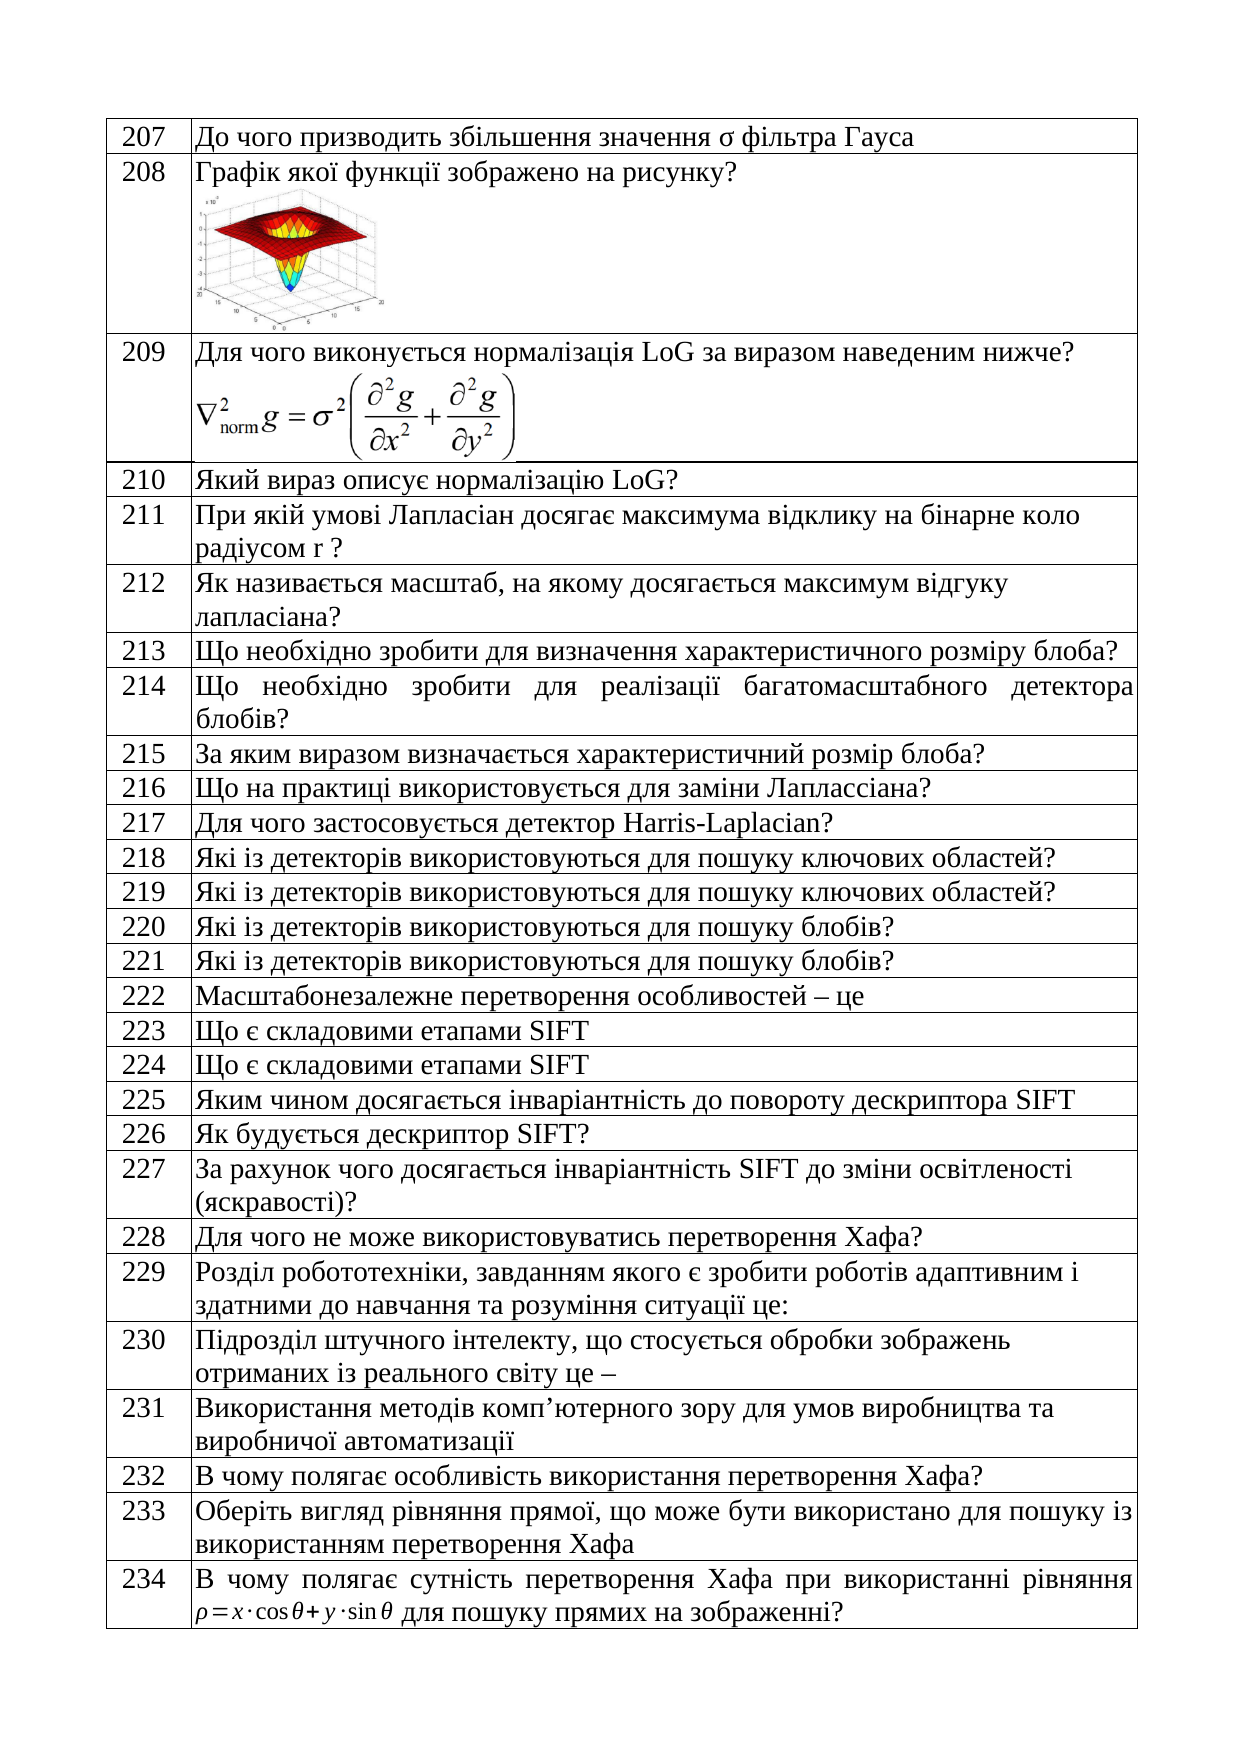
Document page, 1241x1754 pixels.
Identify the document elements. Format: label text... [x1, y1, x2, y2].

table_cell 232 [107, 1458, 191, 1492]
table_cell Яким чином досягається інваріантність до повороту дескриптора SIFT [192, 1082, 1137, 1115]
table_cell За рахунок чого досягається інваріантність SIFT до зміни освітленості (яскравості)? [192, 1151, 1137, 1218]
table_cell 208 [107, 154, 191, 333]
table_cell Який вираз описує нормалізацію LoG? [192, 463, 1137, 496]
table_cell Що є складовими етапами SIFT [192, 1047, 1137, 1081]
table_cell Які із детекторів використовуються для пошуку блобів? [192, 909, 1137, 942]
table_cell Графік якої функції зображено на рисунку? [192, 154, 1137, 333]
table_cell При якій умові Лапласіан досягає максимума відклику на бінарне коло радіусом r ? [192, 497, 1137, 564]
table_cell Розділ робототехніки, завданням якого є зробити роботів адаптивним і здатними до навчання та розуміння ситуації це: [192, 1254, 1137, 1321]
table_cell 216 [107, 771, 191, 804]
table_cell 211 [107, 497, 191, 564]
table_cell Підрозділ штучного інтелекту, що стосується обробки зображень отриманих із реального світу це – [192, 1322, 1137, 1389]
table_cell Як називається масштаб, на якому досягається максимум відгуку лапласіана? [192, 565, 1137, 632]
table_cell 226 [107, 1116, 191, 1150]
table_cell 233 [107, 1493, 191, 1560]
table_cell 219 [107, 874, 191, 908]
table_cell 223 [107, 1013, 191, 1046]
picture [194, 367, 516, 462]
table_cell 220 [107, 909, 191, 942]
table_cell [192, 1561, 1137, 1628]
table_cell Що на практиці використовується для заміни Лаплассіана? [192, 771, 1137, 804]
table_cell Масштабонезалежне перетворення особливостей – це [192, 978, 1137, 1012]
table_cell Що необхідно зробити для реалізації багатомасштабного детектора блобів? [192, 668, 1137, 735]
table_cell 218 [107, 840, 191, 873]
table_cell Використання методів комп’ютерного зору для умов виробництва та виробничої автоматизації [192, 1390, 1137, 1457]
table_cell 225 [107, 1082, 191, 1115]
table_cell 214 [107, 668, 191, 735]
table_cell В чому полягає особливість використання перетворення Хафа? [192, 1458, 1137, 1492]
table_cell Які із детекторів використовуються для пошуку ключових областей? [192, 874, 1137, 908]
table_cell 222 [107, 978, 191, 1012]
table_cell Які із детекторів використовуються для пошуку ключових областей? [192, 840, 1137, 873]
table_cell 207 [107, 119, 191, 153]
table_cell Які із детекторів використовуються для пошуку блобів? [192, 944, 1137, 977]
table_cell Для чого застосовується детектор Harris-Laplacian? [192, 805, 1137, 839]
table_cell 221 [107, 944, 191, 977]
table_cell 209 [107, 334, 191, 461]
table_cell Для чого виконується нормалізація LoG за виразом наведеним нижче? [192, 334, 1137, 461]
table_cell 229 [107, 1254, 191, 1321]
table_cell Для чого не може використовуватись перетворення Хафа? [192, 1219, 1137, 1253]
picture [194, 187, 387, 333]
table_cell 228 [107, 1219, 191, 1253]
table_cell 227 [107, 1151, 191, 1218]
table_cell Що необхідно зробити для визначення характеристичного розміру блоба? [192, 633, 1137, 667]
table_cell 212 [107, 565, 191, 632]
table_cell До чого призводить збільшення значення σ фільтра Гауса [192, 119, 1137, 153]
table_cell 224 [107, 1047, 191, 1081]
table_cell 213 [107, 633, 191, 667]
table_cell Як будується дескриптор SIFT? [192, 1116, 1137, 1150]
table_cell 215 [107, 736, 191, 769]
table_cell Оберіть вигляд рівняння прямої, що може бути використано для пошуку із використанням перетворення Хафа [192, 1493, 1137, 1560]
table_cell За яким виразом визначається характеристичний розмір блоба? [192, 736, 1137, 769]
table_cell 210 [107, 463, 191, 496]
table_cell Що є складовими етапами SIFT [192, 1013, 1137, 1046]
table_cell 217 [107, 805, 191, 839]
table_cell 231 [107, 1390, 191, 1457]
table_cell 230 [107, 1322, 191, 1389]
table_cell 234 [107, 1561, 191, 1628]
